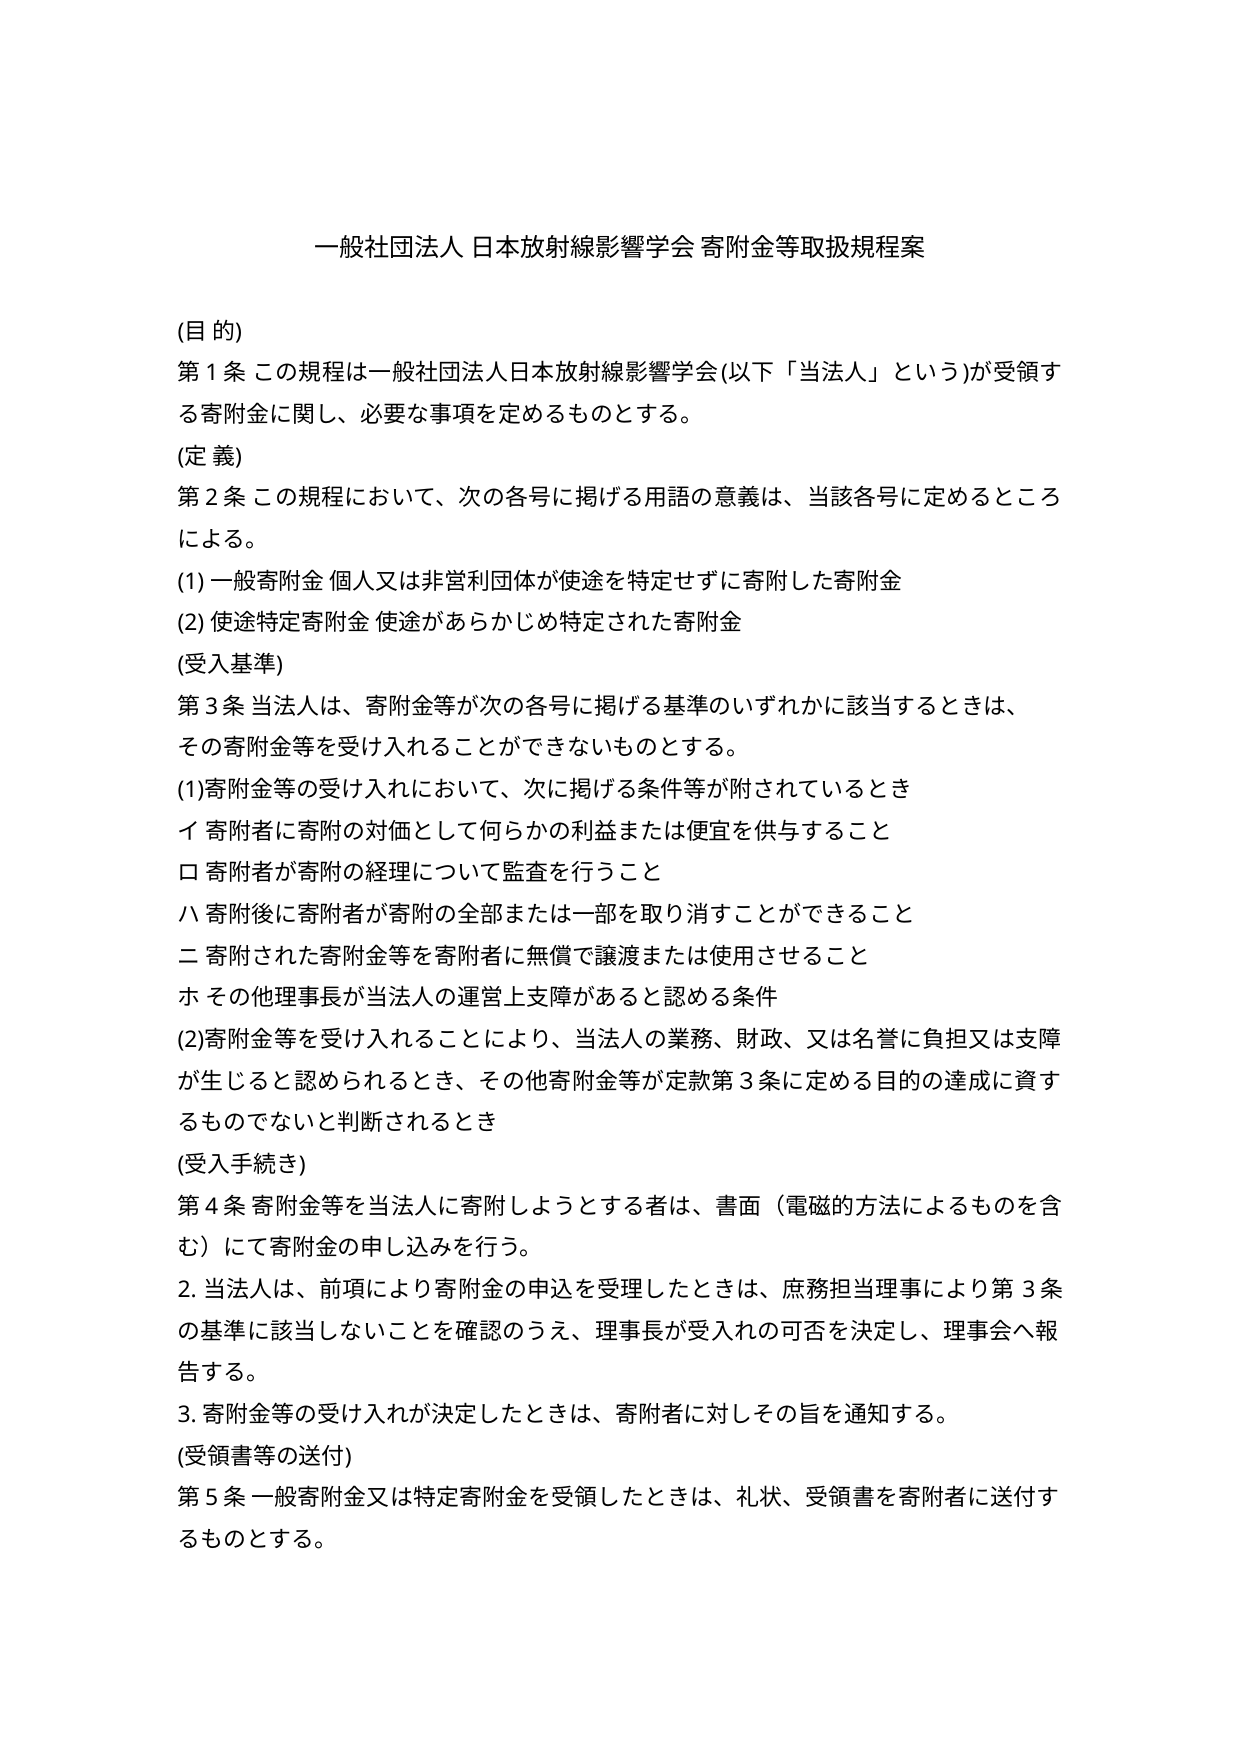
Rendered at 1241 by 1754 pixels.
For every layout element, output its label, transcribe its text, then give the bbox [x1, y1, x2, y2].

text ホ その他理事長が当法人の運営上支障があると認める条件 [177, 975, 1063, 1017]
text (受入基準) 第3条 当法人は、寄附金等が次の各号に掲げる基準のいずれかに該当するときは、 [177, 642, 1063, 725]
text (目 的) 第1条 この規程は一般社団法人日本放射線影響学会(以下「当法人」という)が受領する寄附金に関し、必要な事項を定めるものとする。 [177, 308, 1063, 433]
text 一般社団法人 日本放射線影響学会 寄附金等取扱規程案 [177, 225, 1063, 267]
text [177, 1433, 1063, 1558]
text (受入手続き) 第4条 寄附金等を当法人に寄附しようとする者は、書面（電磁的方法によるものを含む）にて寄附金の申し込みを行う。 2. 当法人は、前項により寄附金の申込を受理したときは、庶務担当理事により第3条の基準に該当しないことを確認のうえ、理事長が受入れの可否を決定し、理事会へ報告する。 3. 寄附金等の受け入れが決定したときは、寄附者に対しその旨を通知する。 [177, 1142, 1063, 1433]
text ロ 寄附者が寄附の経理について監査を行うこと ハ 寄附後に寄附者が寄附の全部または一部を取り消すことができること [177, 850, 1063, 933]
text (2) 使途特定寄附金 使途があらかじめ特定された寄附金 [177, 600, 1063, 642]
text イ 寄附者に寄附の対価として何らかの利益または便宜を供与すること [177, 808, 1063, 850]
text (2)寄附金等を受け入れることにより、当法人の業務、財政、又は名誉に負担又は支障が生じると認められるとき、その他寄附金等が定款第３条に定める目的の達成に資するものでないと判断されるとき [177, 1017, 1063, 1142]
text ニ 寄附された寄附金等を寄附者に無償で譲渡または使用させること [177, 933, 1063, 975]
text その寄附金等を受け入れることができないものとする。 [177, 725, 1063, 767]
text (定 義) 第2条 この規程において、次の各号に掲げる用語の意義は、当該各号に定めるところによる。 (1) 一般寄附金 個人又は非営利団体が使途を特定せずに寄附した寄附金 [177, 433, 1063, 600]
text (1)寄附金等の受け入れにおいて、次に掲げる条件等が附されているとき [177, 767, 1063, 808]
